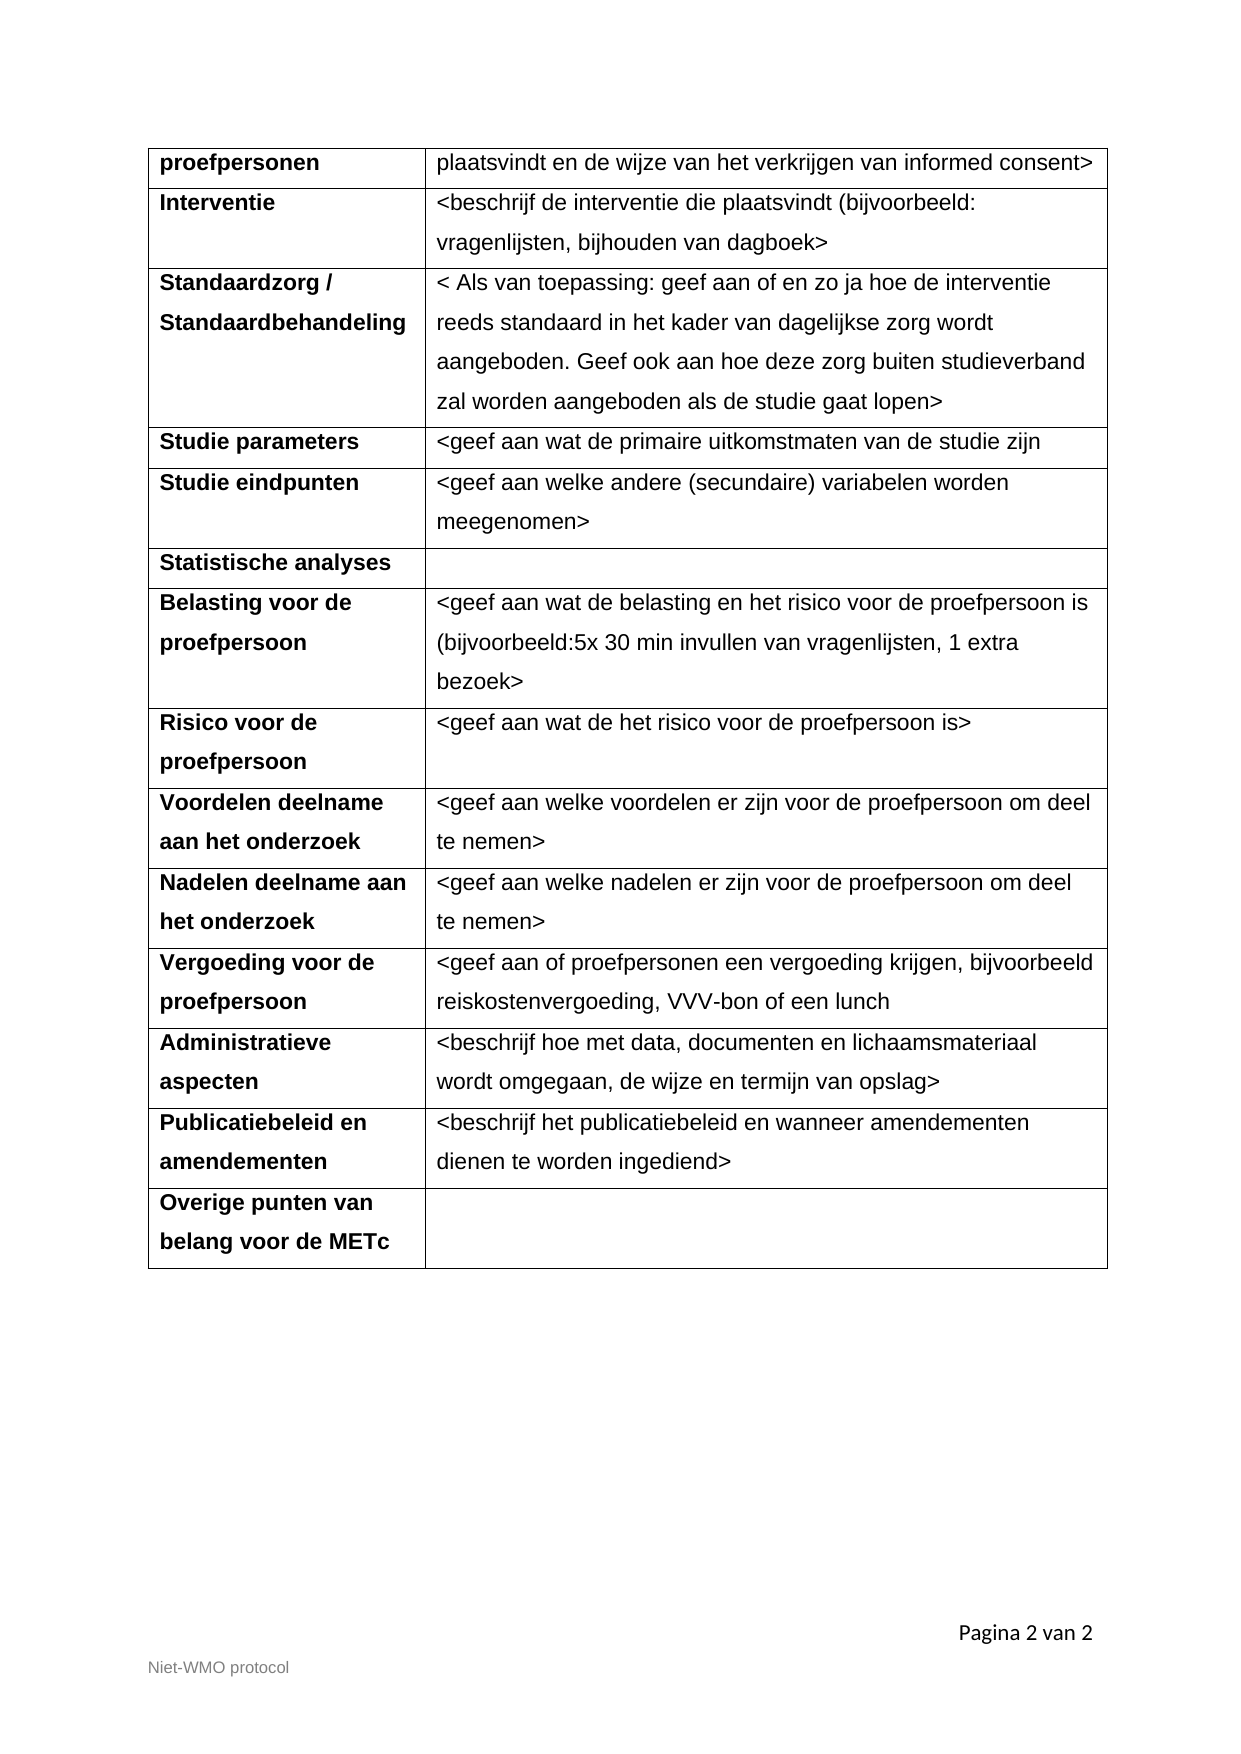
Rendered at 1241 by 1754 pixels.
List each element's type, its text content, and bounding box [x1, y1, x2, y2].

table_cell Administratieve aspecten [149, 1029, 425, 1108]
table_cell [426, 189, 1107, 268]
table_cell Statistische analyses [149, 549, 425, 588]
table_cell [426, 1189, 1107, 1268]
table_cell Studie parameters [149, 428, 425, 468]
table_cell [426, 589, 1107, 708]
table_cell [149, 149, 425, 188]
table_cell [426, 869, 1107, 948]
table_cell [426, 709, 1107, 788]
table_cell Risico voor de proefpersoon [149, 709, 425, 788]
table_cell [426, 549, 1107, 588]
table_cell [426, 149, 1107, 188]
table_cell [426, 1029, 1107, 1108]
table_cell [426, 269, 1107, 427]
table_cell Studie eindpunten [149, 469, 425, 548]
table_cell [426, 428, 1107, 468]
table_cell Standaardzorg / Standaardbehandeling [149, 269, 425, 427]
table_cell Interventie [149, 189, 425, 268]
table_cell [426, 949, 1107, 1028]
table_cell [426, 1109, 1107, 1188]
table_cell Publicatiebeleid en amendementen [149, 1109, 425, 1188]
table_cell Belasting voor de proefpersoon [149, 589, 425, 708]
table_cell [426, 789, 1107, 868]
table_cell Overige punten van belang voor de METc [149, 1189, 425, 1268]
table_cell Voordelen deelname aan het onderzoek [149, 789, 425, 868]
table_cell Vergoeding voor de proefpersoon [149, 949, 425, 1028]
table_cell Nadelen deelname aan het onderzoek [149, 869, 425, 948]
table_cell [426, 469, 1107, 548]
